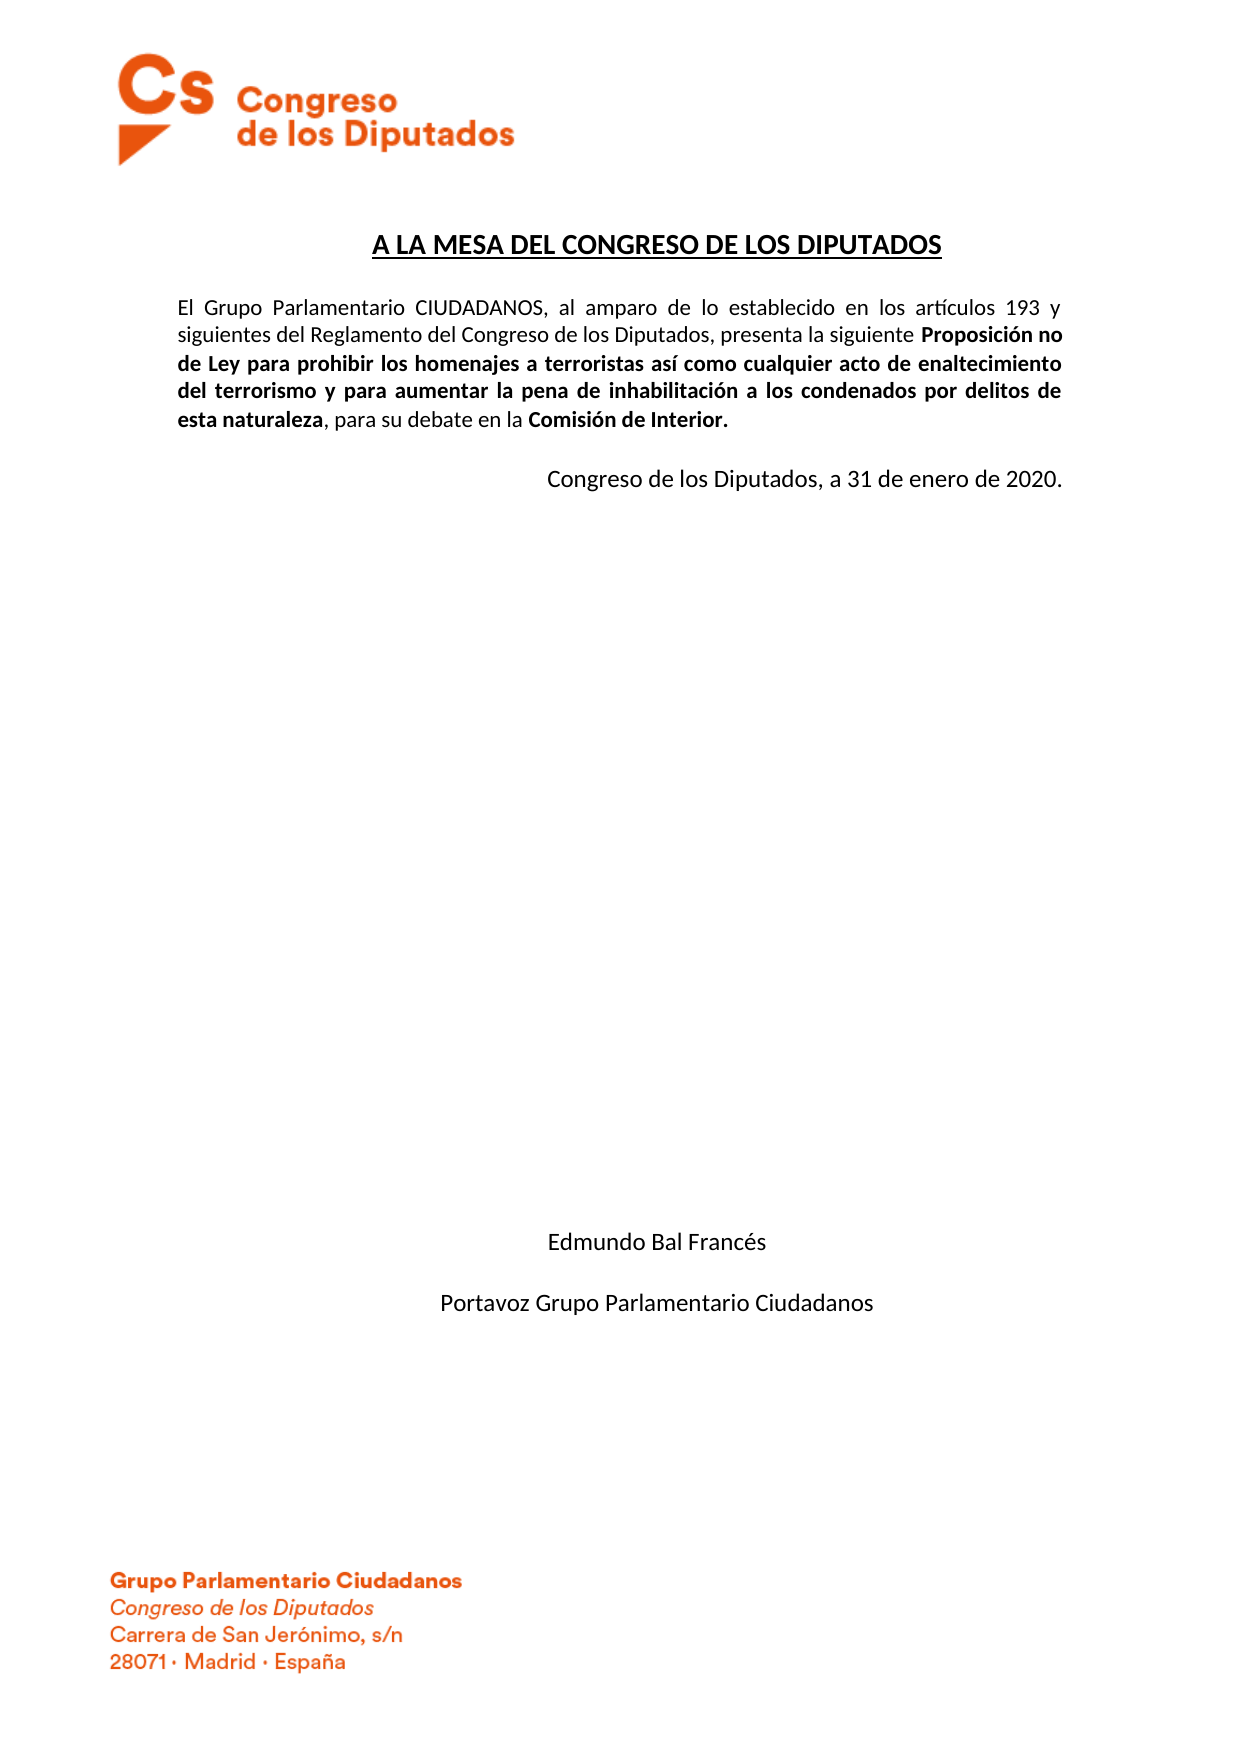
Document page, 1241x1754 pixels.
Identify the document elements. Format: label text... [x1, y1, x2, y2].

text Edmundo Bal Francés [251, 1226, 1063, 1257]
picture [39, 1518, 613, 1736]
text Congreso de los Diputados, a 31 de enero de 2020. [251, 463, 1063, 494]
text El Grupo Parlamentario CIUDADANOS, al amparo de lo establecido en los artículos 193 y siguientes del Reglamento del Congreso de los Diputados, presenta la siguiente Proposición no de Ley para prohibir los homenajes a terroristas así como cualquier acto de enaltecimiento del terrorismo y para aumentar la pena de inhabilitación a los condenados por delitos de esta naturaleza, para su debate en la Comisión de Interior. [177, 293, 1063, 433]
text A LA MESA DEL CONGRESO DE LOS DIPUTADOS [177, 226, 1063, 262]
picture [22, 0, 722, 267]
text Portavoz Grupo Parlamentario Ciudadanos [251, 1287, 1063, 1318]
